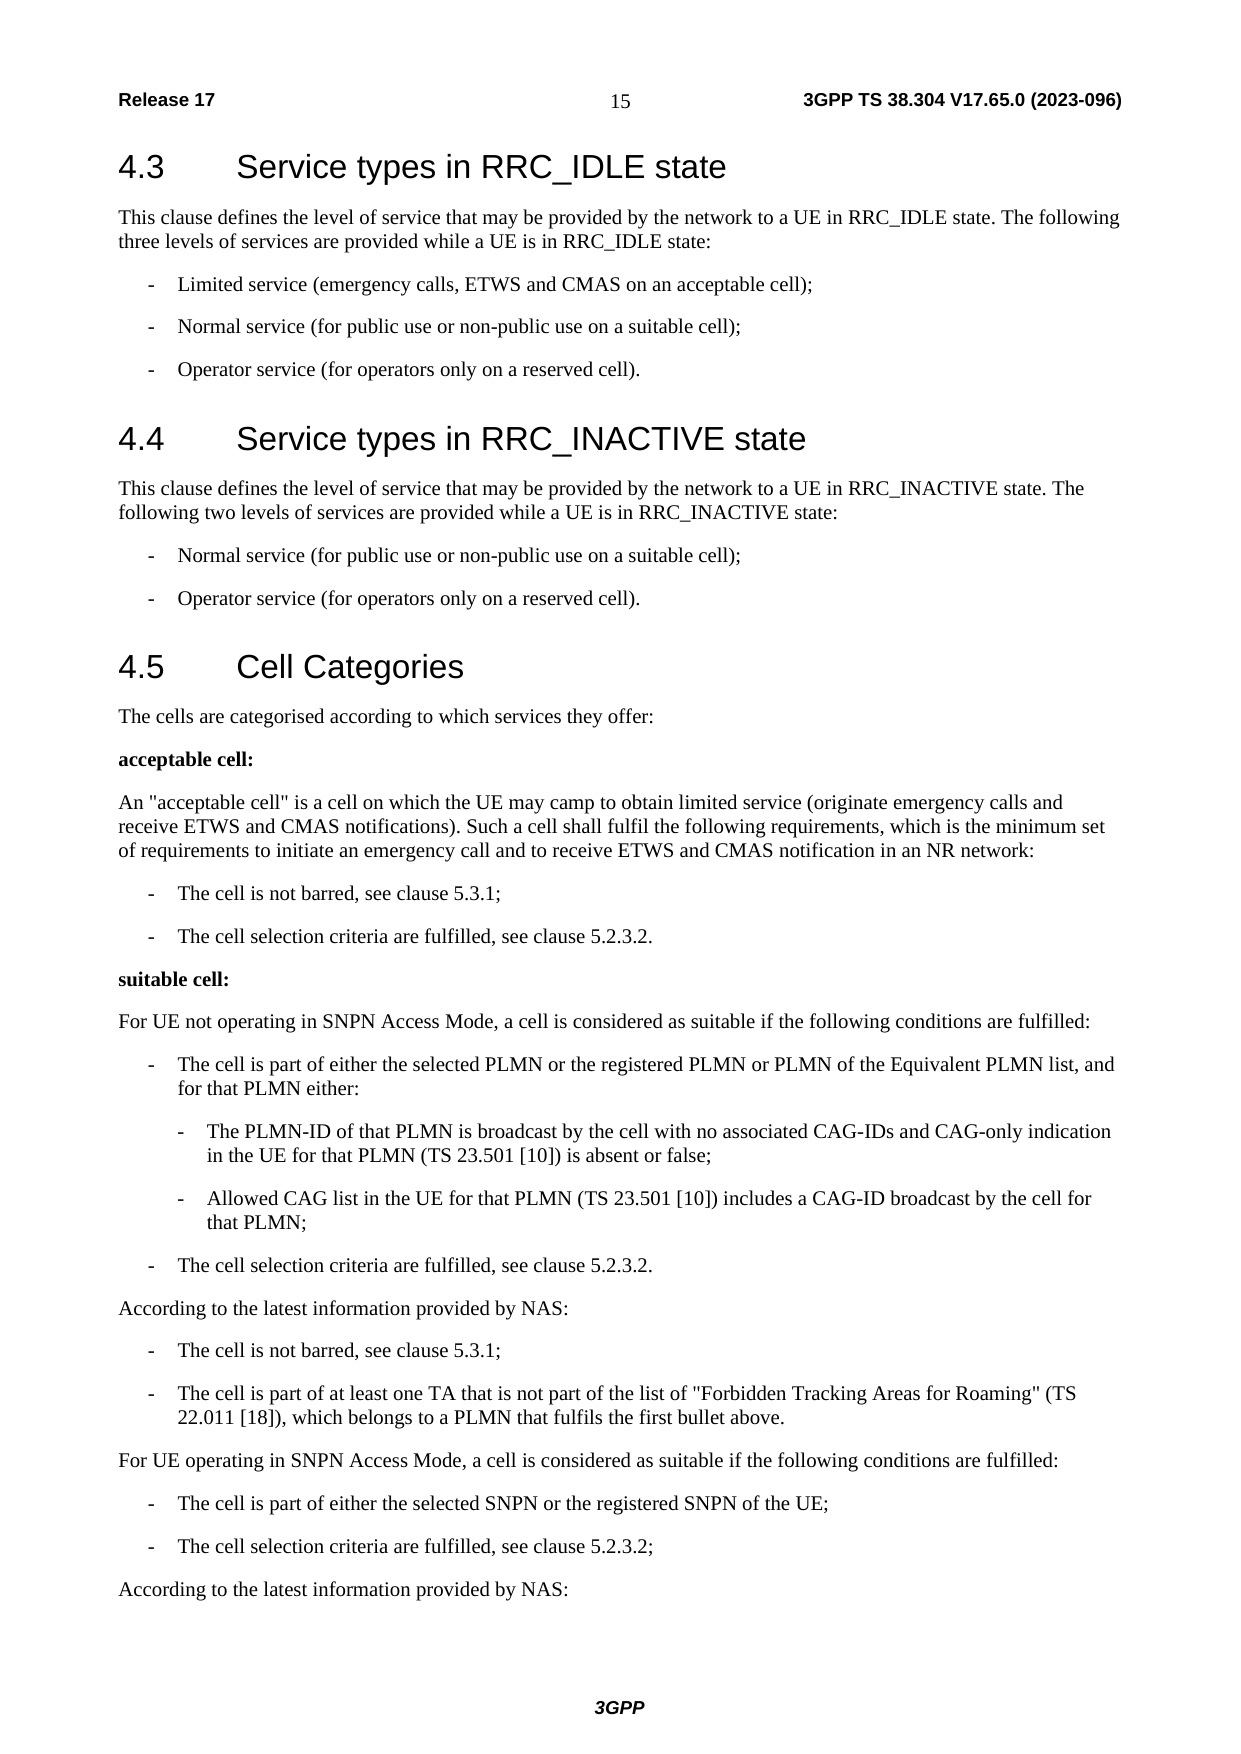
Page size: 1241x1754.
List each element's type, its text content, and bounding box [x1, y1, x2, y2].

text - Limited service (emergency calls, ETWS and CMAS on an acceptable cell); [148, 272, 1122, 296]
text - The cell is part of either the selected SNPN or the registered SNPN of the UE; [148, 1491, 1122, 1515]
subtitle 4.4 Service types in RRC_INACTIVE state [118, 419, 1122, 457]
text - Allowed CAG list in the UE for that PLMN (TS 23.501 [10]) includes a CAG-ID broadcast by the cell for that PLMN; [177, 1186, 1122, 1234]
text - The PLMN-ID of that PLMN is broadcast by the cell with no associated CAG-IDs and CAG-only indication in the UE for that PLMN (TS 23.501 [10]) is absent or false; [177, 1119, 1122, 1167]
text suitable cell: [118, 967, 1122, 991]
text For UE not operating in SNPN Access Mode, a cell is considered as suitable if the following conditions are fulfilled: [118, 1009, 1122, 1033]
subtitle 4.5 Cell Categories [118, 647, 1122, 686]
text - The cell selection criteria are fulfilled, see clause 5.2.3.2; [148, 1534, 1122, 1558]
text - Normal service (for public use or non-public use on a suitable cell); [148, 543, 1122, 567]
text - The cell selection criteria are fulfilled, see clause 5.2.3.2. [148, 924, 1122, 948]
text - The cell is part of at least one TA that is not part of the list of "Forbidden Tracking Areas for Roaming" (TS 22.011 [18]), which belongs to a PLMN that fulfils the first bullet above. [148, 1381, 1122, 1429]
text - The cell is part of either the selected PLMN or the registered PLMN or PLMN of the Equivalent PLMN list, and for that PLMN either: [148, 1052, 1122, 1100]
text The cells are categorised according to which services they offer: [118, 704, 1122, 728]
text - The cell is not barred, see clause 5.3.1; [148, 881, 1122, 905]
text This clause defines the level of service that may be provided by the network to a UE in RRC_INACTIVE state. The following two levels of services are provided while a UE is in RRC_INACTIVE state: [118, 476, 1122, 524]
text According to the latest information provided by NAS: [118, 1296, 1122, 1320]
text For UE operating in SNPN Access Mode, a cell is considered as suitable if the following conditions are fulfilled: [118, 1448, 1122, 1472]
text This clause defines the level of service that may be provided by the network to a UE in RRC_IDLE state. The following three levels of services are provided while a UE is in RRC_IDLE state: [118, 205, 1122, 253]
text acceptable cell: [118, 747, 1122, 771]
text - Normal service (for public use or non-public use on a suitable cell); [148, 314, 1122, 338]
text - Operator service (for operators only on a reserved cell). [148, 586, 1122, 610]
subtitle 4.3 Service types in RRC_IDLE state [118, 147, 1122, 186]
text An "acceptable cell" is a cell on which the UE may camp to obtain limited service (originate emergency calls and receive ETWS and CMAS notifications). Such a cell shall fulfil the following requirements, which is the minimum set of requirements to initiate an emergency call and to receive ETWS and CMAS notification in an NR network: [118, 790, 1122, 862]
text - Operator service (for operators only on a reserved cell). [148, 357, 1122, 381]
text According to the latest information provided by NAS: [118, 1577, 1122, 1601]
text - The cell is not barred, see clause 5.3.1; [148, 1338, 1122, 1362]
text - The cell selection criteria are fulfilled, see clause 5.2.3.2. [148, 1253, 1122, 1277]
